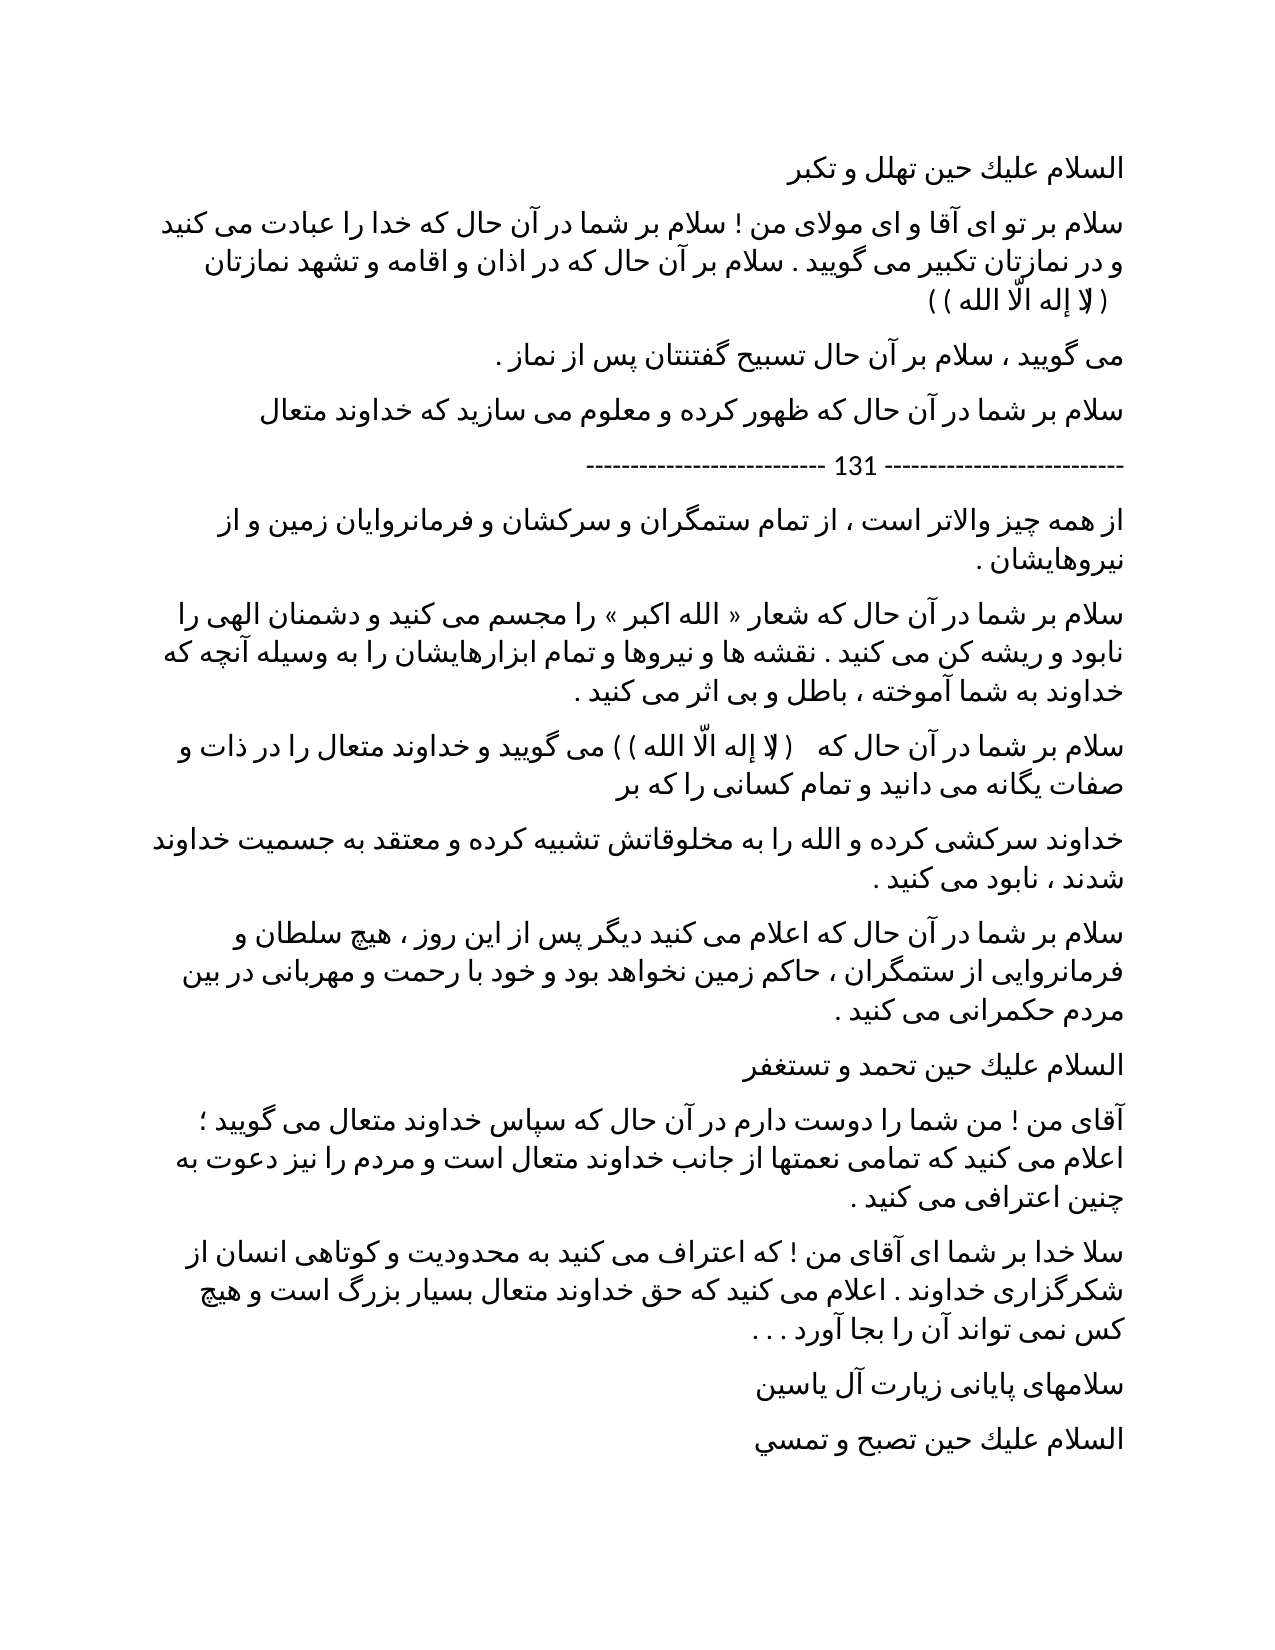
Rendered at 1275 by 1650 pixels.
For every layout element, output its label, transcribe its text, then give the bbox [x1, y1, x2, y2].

text سلام بر شما در آن حال كه شعار « الله اكبر » را مجسم مى كنيد و دشمنان الهى را نابود و ريشه كن مى كنيد . نقشه ها و نيروها و تمام ابزارهايشان را به وسيله آنچه كه خداوند به شما آموخته ، باطل و بى اثر مى كنيد . [150, 596, 1125, 708]
text سلامهاى پايانى زيارت آل ياسين [150, 1366, 1125, 1402]
text سلام بر شما در آن حال كه اعلام مى كنيد ديگر پس از اين روز ، هيچ سلطان و فرمانروايى از ستمگران ، حاكم زمين نخواهد بود و خود با رحمت و مهربانى در بين مردم حكمرانى مى كنيد . [150, 915, 1125, 1027]
text السلام عليك حين تهلل و تكبر [150, 150, 1125, 186]
text سلام بر تو اى آقا و اى مولاى من ! سلام بر شما در آن حال كه خدا را عبادت مى كنيد و در نمازتان تكبير مى گوييد . سلام بر آن حال كه در اذان و اقامه و تشهد نمازتان ( ( لا إله الّا الله ) ) [150, 205, 1125, 318]
text سلام بر شما در آن حال كه ( ( لا إله الّا الله ) ) مى گوييد و خداوند متعال را در ذات و صفات يگانه مى دانيد و تمام كسانى را كه بر [150, 728, 1125, 802]
text مى گوييد ، سلام بر آن حال تسبيح گفتنتان پس از نماز . [150, 337, 1125, 373]
text السلام عليك حين تصبح و تمسي [150, 1421, 1125, 1457]
text --------------------------- 131 --------------------------- [150, 447, 1125, 483]
text آقاى من ! من شما را دوست دارم در آن حال كه سپاس خداوند متعال مى گوييد ؛ اعلام مى كنيد كه تمامى نعمتها از جانب خداوند متعال است و مردم را نيز دعوت به چنين اعترافى مى كنيد . [150, 1102, 1125, 1214]
text سلام بر شما در آن حال كه ظهور كرده و معلوم مى سازيد كه خداوند متعال [150, 392, 1125, 428]
text السلام عليك حين تحمد و تستغفر [150, 1047, 1125, 1083]
text از همه چيز والاتر است ، از تمام ستمگران و سركشان و فرمانروايان زمين و از نيروهايشان . [150, 502, 1125, 576]
text سلا خدا بر شما اى آقاى من ! كه اعتراف مى كنيد به محدوديت و كوتاهى انسان از شكرگزارى خداوند . اعلام مى كنيد كه حق خداوند متعال بسيار بزرگ است و هيچ كس نمى تواند آن را بجا آورد . . . [150, 1234, 1125, 1347]
text خداوند سركشى كرده و الله را به مخلوقاتش تشبيه كرده و معتقد به جسميت خداوند شدند ، نابود مى كنيد . [150, 821, 1125, 896]
